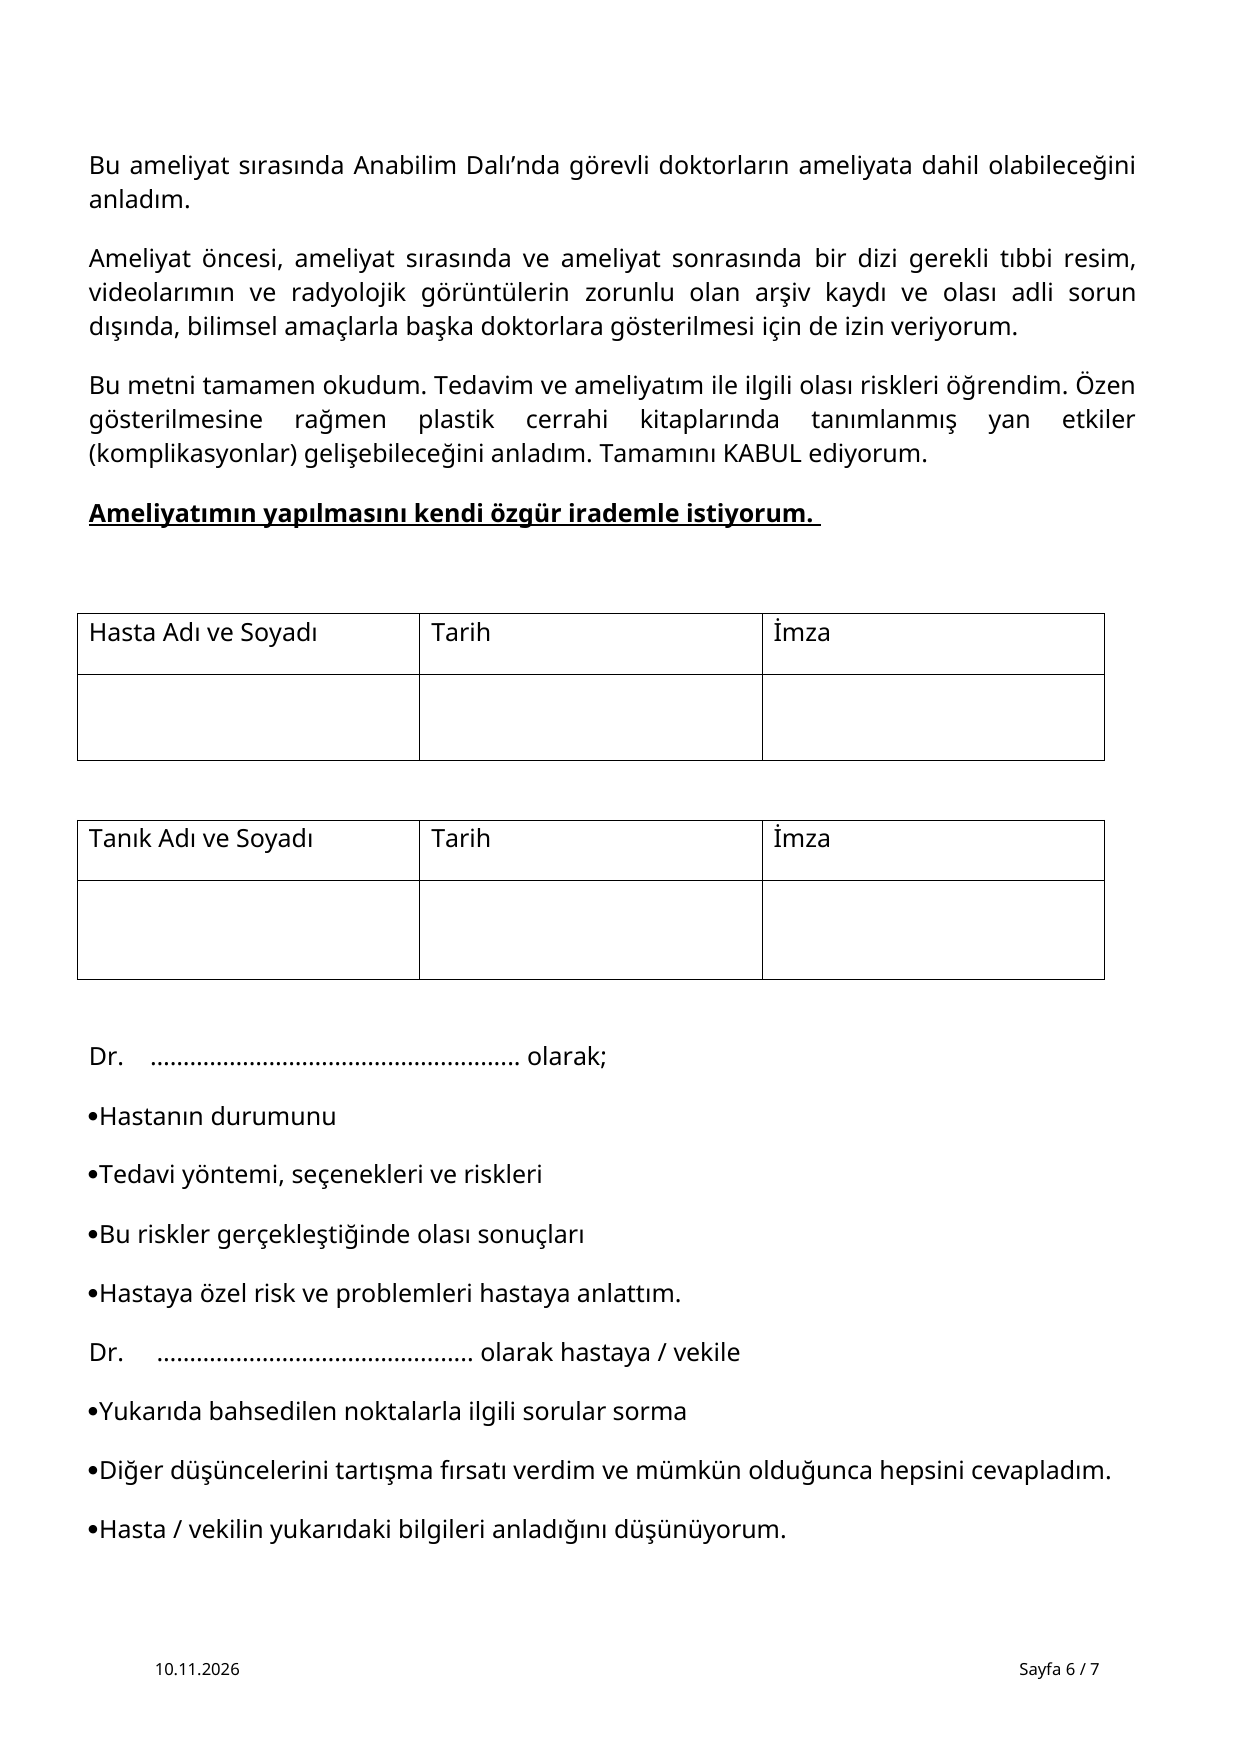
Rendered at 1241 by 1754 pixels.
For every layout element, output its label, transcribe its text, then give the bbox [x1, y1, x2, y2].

text Yukarıda bahsedilen noktalarla ilgili sorular sorma [89, 1393, 1137, 1427]
text Ameliyat öncesi, ameliyat sırasında ve ameliyat sonrasında bir dizi gerekli tıbbi resim, videolarımın ve radyolojik görüntülerin zorunlu olan arşiv kaydı ve olası adli sorun dışında, bilimsel amaçlarla başka doktorlara gösterilmesi için de izin veriyorum. [89, 241, 1137, 343]
text Diğer düşüncelerini tartışma fırsatı verdim ve mümkün olduğunca hepsini cevapladım. [89, 1452, 1137, 1487]
text Bu metni tamamen okudum. Tedavim ve ameliyatım ile ilgili olası riskleri öğrendim. Özen gösterilmesine rağmen plastik cerrahi kitaplarında tanımlanmış yan etkiler (komplikasyonlar) gelişebileceğini anladım. Tamamını KABUL ediyorum. [89, 368, 1137, 470]
table_cell [78, 675, 419, 760]
text Hastanın durumunu [89, 1098, 1137, 1132]
text Hastaya özel risk ve problemleri hastaya anlattım. [89, 1275, 1137, 1309]
table_cell [78, 881, 419, 979]
text Tedavi yöntemi, seçenekleri ve riskleri [89, 1157, 1137, 1191]
table_header Hasta Adı ve Soyadı [78, 614, 419, 673]
text Dr. …………………………………….............. olarak; [89, 1039, 1137, 1073]
table_cell [420, 675, 762, 760]
text Bu ameliyat sırasında Anabilim Dalı’nda görevli doktorların ameliyata dahil olabileceğini anladım. [89, 148, 1137, 216]
table_header Tarih [420, 821, 762, 880]
table_cell [763, 675, 1104, 760]
table_cell [763, 881, 1104, 979]
table_header Tarih [420, 614, 762, 673]
text Bu riskler gerçekleştiğinde olası sonuçları [89, 1216, 1137, 1250]
table_header İmza [763, 614, 1104, 673]
text Dr. …………………………………......... olarak hastaya / vekile [89, 1334, 1137, 1368]
table_header Tanık Adı ve Soyadı [78, 821, 419, 880]
table_header İmza [763, 821, 1104, 880]
table_cell [420, 881, 762, 979]
text Ameliyatımın yapılmasını kendi özgür irademle istiyorum. [89, 495, 1137, 529]
text Hasta / vekilin yukarıdaki bilgileri anladığını düşünüyorum. [89, 1512, 1137, 1546]
